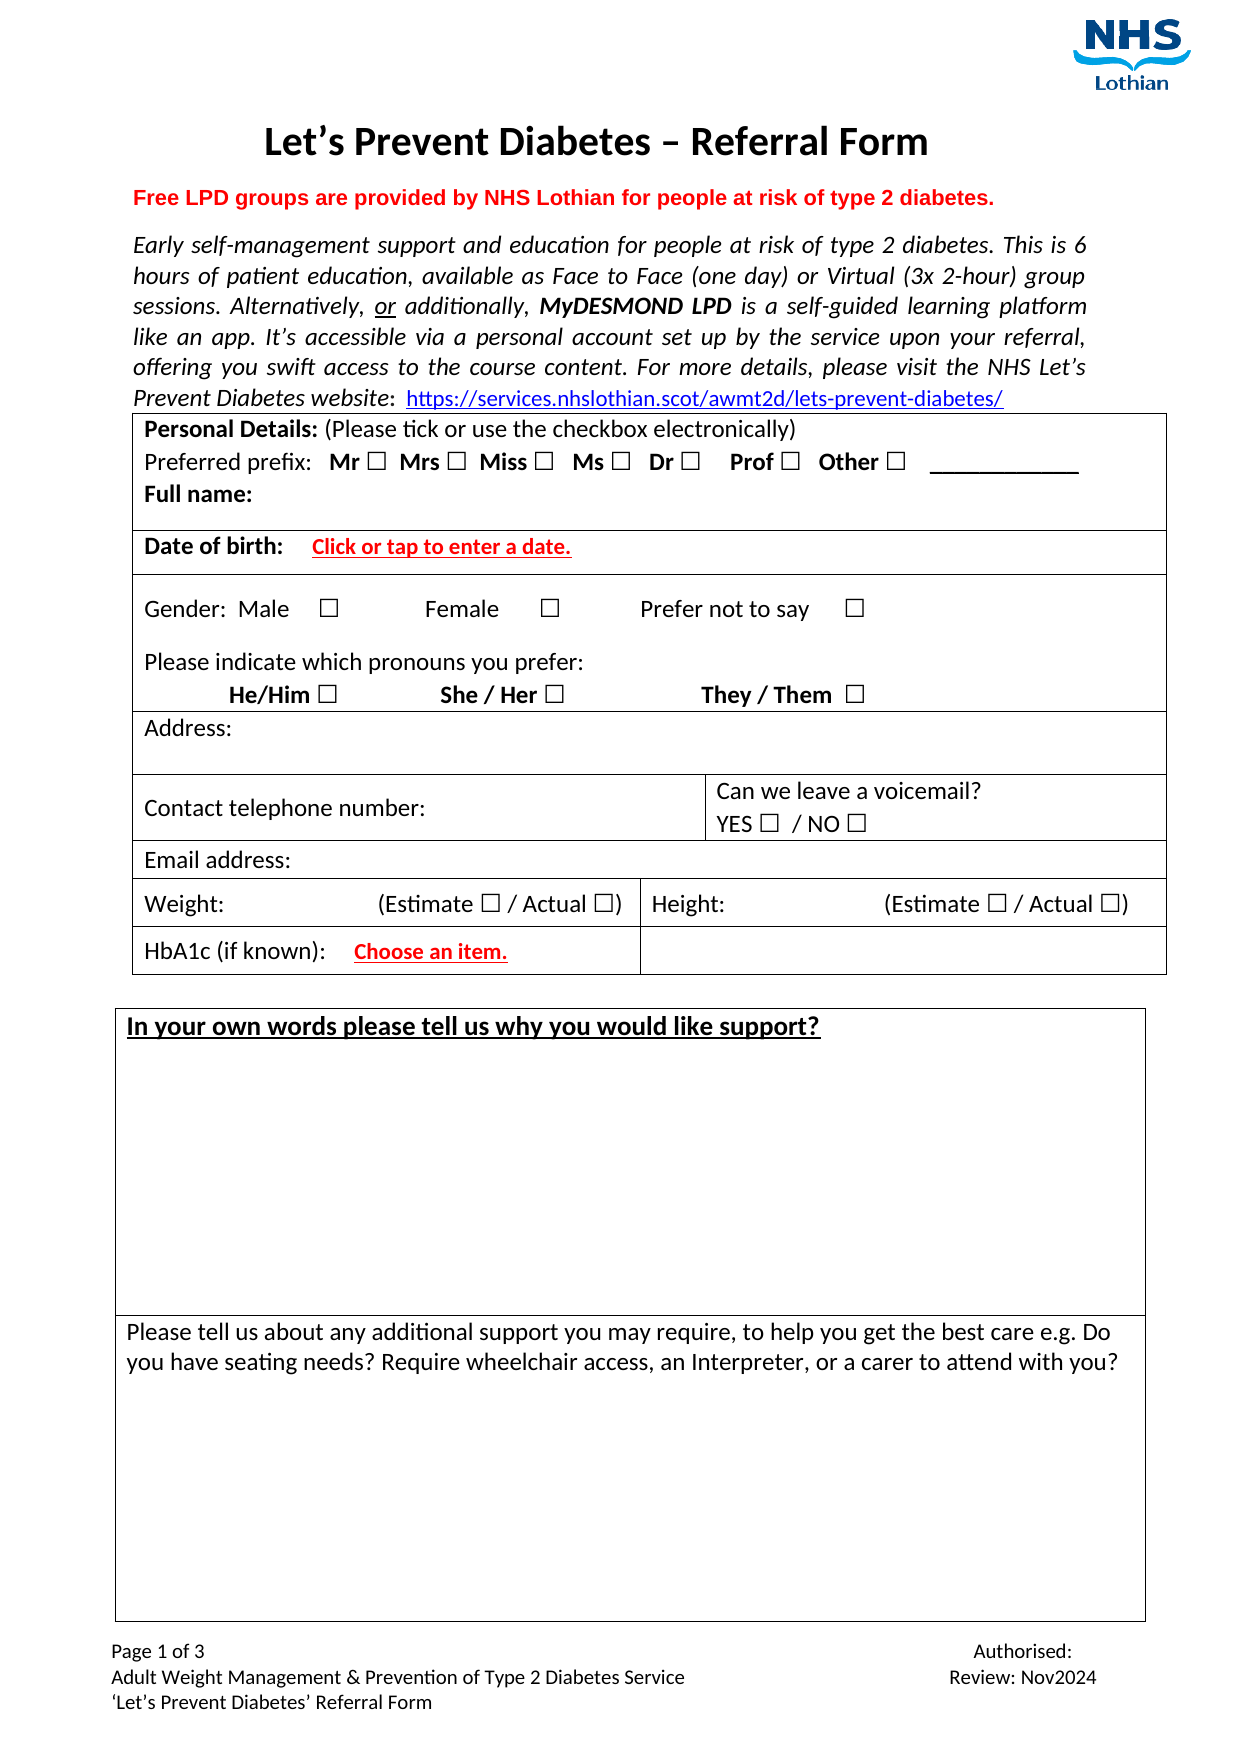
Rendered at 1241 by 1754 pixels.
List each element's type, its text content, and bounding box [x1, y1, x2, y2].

table_cell Email address: [133, 841, 1166, 878]
picture [1153, 19, 1181, 50]
text Free LPD groups are provided by NHS Lothian for people at risk of type 2 diabetes. [133, 185, 1090, 210]
table_cell Address: [133, 712, 1166, 774]
table_cell Height: (Estimate / Actual ) [641, 879, 1166, 926]
picture [1096, 75, 1168, 90]
table_header In your own words please tell us why you would like support? [116, 1009, 1145, 1315]
table_header Personal Details: (Please tick or use the checkbox electronically) Preferred prefix: Mr Mrs Miss Ms Dr Prof Other ____________ Full name: [133, 414, 1166, 529]
table_cell Weight: (Estimate / Actual ) [133, 879, 640, 926]
table_cell Can we leave a voicemail? YES / NO [706, 775, 1166, 840]
picture [1086, 20, 1114, 49]
table_cell [641, 927, 1166, 974]
table_cell Date of birth: [133, 531, 1166, 574]
table_cell Gender: Male Female Prefer not to say Please indicate which pronouns you prefer: He/Him She / Her They / Them [133, 575, 1166, 711]
table_cell Please tell us about any additional support you may require, to help you get the best care e.g. Do you have seating needs? Require wheelchair access, an Interpreter, or a carer to attend with you? [116, 1316, 1145, 1621]
text Early self-management support and education for people at risk of type 2 diabetes. This is 6 hours of patient education, available as Face to Face (one day) or Virtual (3x 2-hour) group sessions. Alternatively, or additionally, MyDESMOND LPD is a self-guided learning platform like an app. It’s accessible via a personal account set up by the service upon your referral, offering you swift access to the course content. For more details, please visit the NHS Let’s Prevent Diabetes website: https://services.nhslothian.scot/awmt2d/lets-prevent-diabetes/ [133, 229, 1090, 412]
table_cell HbA1c (if known): [133, 927, 640, 974]
text Let’s Prevent Diabetes – Referral Form [103, 115, 1090, 166]
table_cell Contact telephone number: [133, 775, 705, 840]
